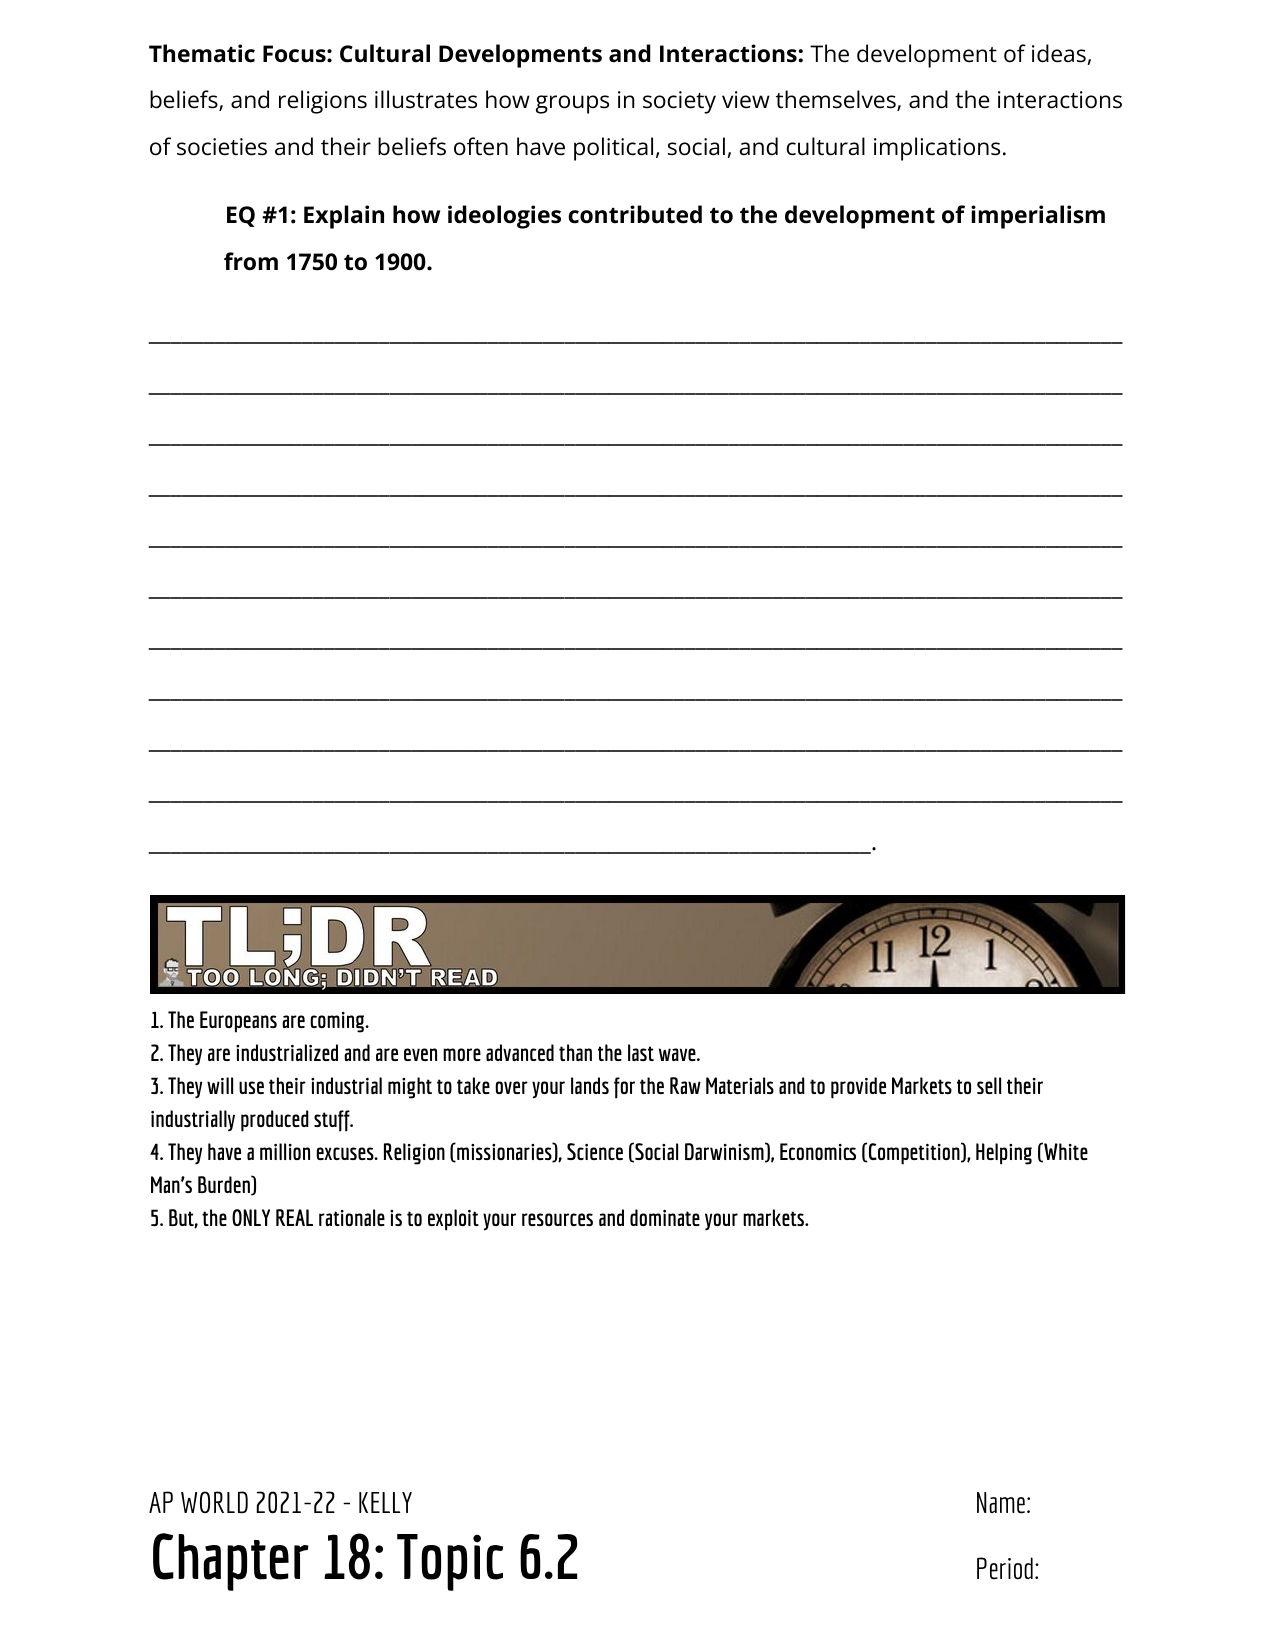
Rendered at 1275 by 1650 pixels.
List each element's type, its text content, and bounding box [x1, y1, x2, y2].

text AP WORLD 2021-22 - KELLY Name: [148, 1486, 1125, 1520]
subtitle 1. The Europeans are coming. [150, 1007, 1125, 1033]
text Thematic Focus: Cultural Developments and Interactions: The development of ideas, beliefs, and religions illustrates how groups in society view themselves, and the interactions of societies and their beliefs often have political, social, and cultural implications. [148, 37, 1125, 162]
text EQ #1: Explain how ideologies contributed to the development of imperialism from 1750 to 1900. [223, 199, 1125, 277]
title Chapter 18: Topic 6.2 Period: [150, 1520, 1125, 1592]
picture [150, 895, 1125, 994]
subtitle 2. They are industrialized and are even more advanced than the last wave. [150, 1040, 1125, 1066]
subtitle 5. But, the ONLY REAL rationale is to exploit your resources and dominate your markets. [150, 1204, 1125, 1231]
subtitle 3. They will use their industrial might to take over your lands for the Raw Materials and to provide Markets to sell their industrially produced stuff. [150, 1073, 1125, 1132]
text ____________________________________________________________________________________________________________________________________________________________________________________________________________________________________________________________________________________________________________________________________________________________________________________________________________________________________________________________________________________________________________________________________________________________________________________________________________________________________________________________________________________________________________________________________________________________________________________________________________________________________________________________________________________________________________________________________________________________________________________________. [148, 313, 1125, 858]
subtitle 4. They have a million excuses. Religion (missionaries), Science (Social Darwinism), Economics (Competition), Helping (White Man’s Burden) [150, 1138, 1125, 1198]
